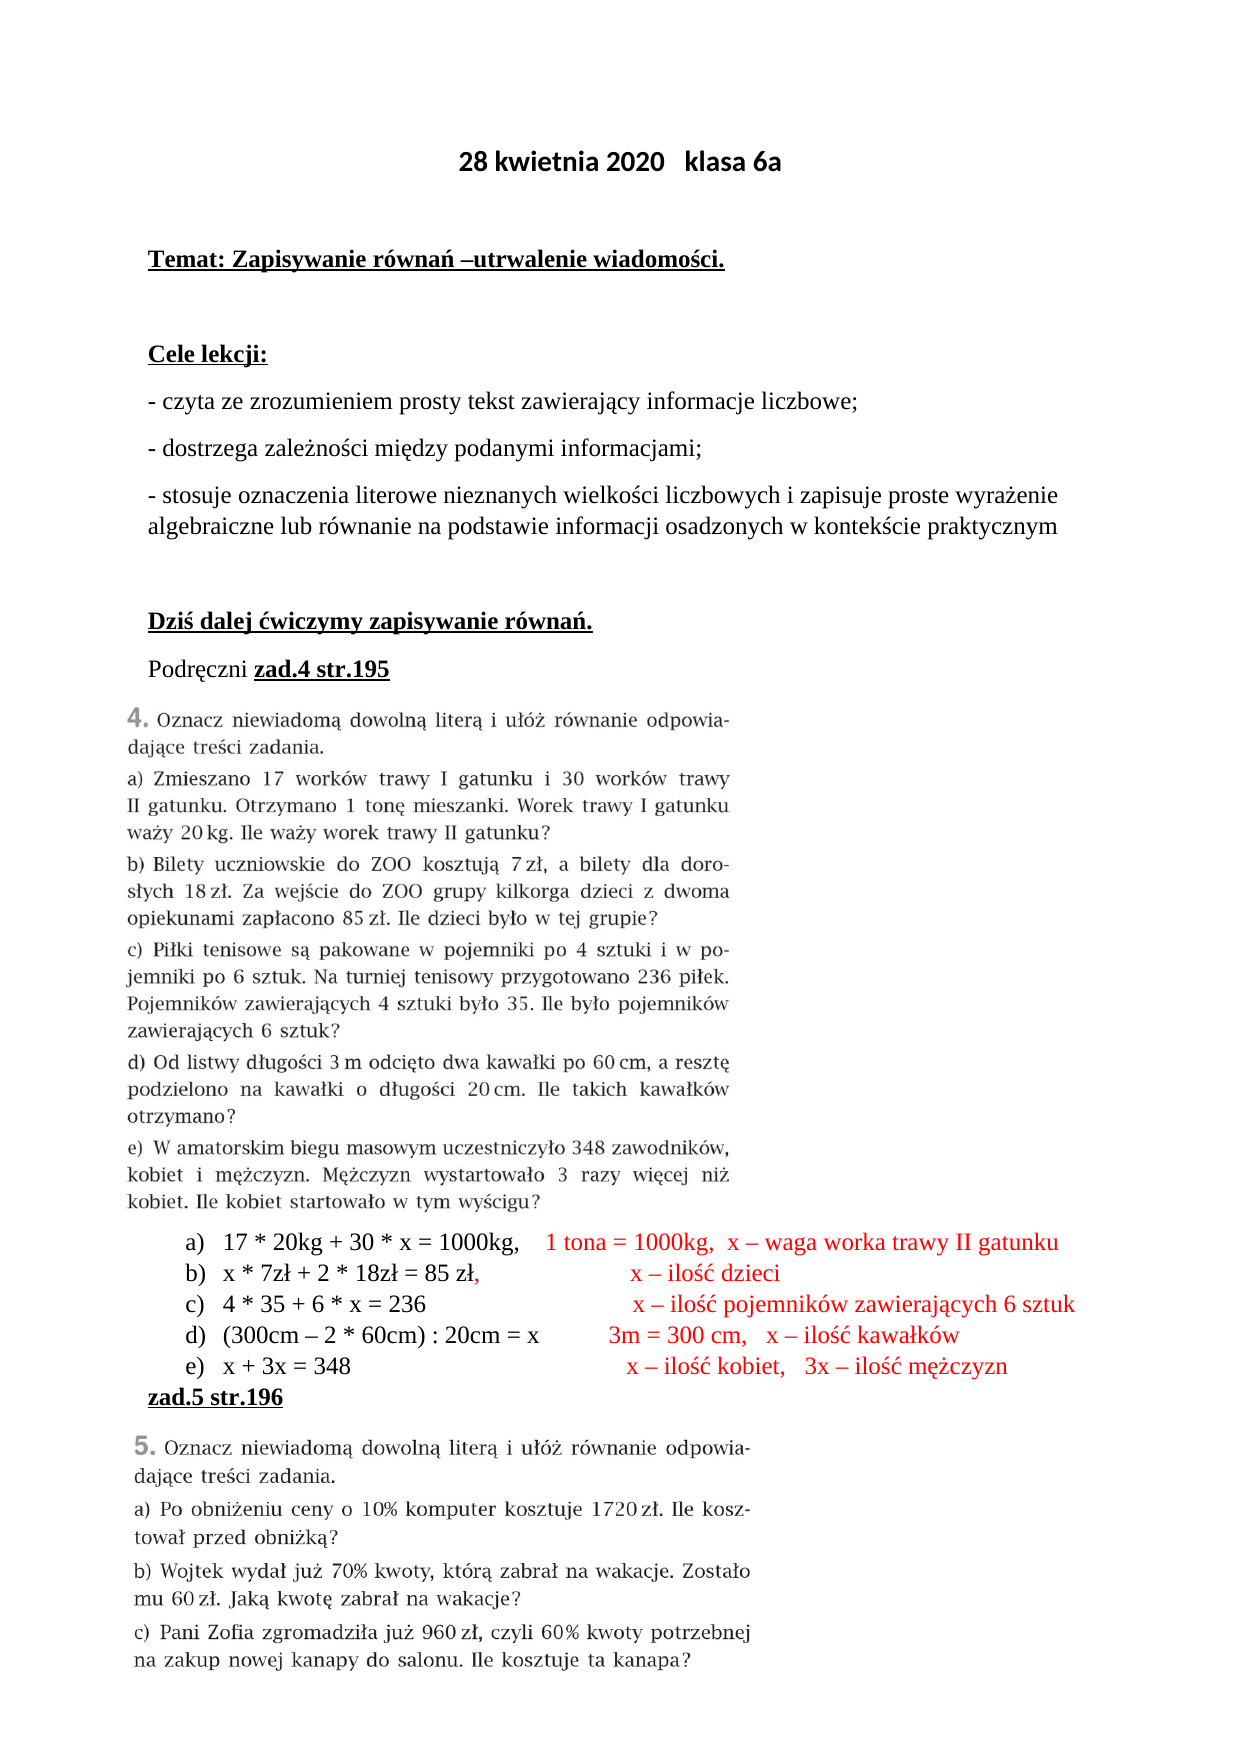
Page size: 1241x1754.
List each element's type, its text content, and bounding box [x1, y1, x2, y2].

text Temat: Zapisywanie równań –utrwalenie wiadomości. [148, 244, 1092, 273]
text Cele lekcji: [148, 339, 1092, 367]
picture [107, 695, 742, 1218]
text - dostrzega zależności między podanymi informacjami; [148, 433, 1092, 462]
text Dziś dalej ćwiczymy zapisywanie równań. [148, 606, 1092, 635]
text 28 kwietnia 2020 klasa 6a [148, 143, 1092, 179]
picture [115, 1422, 774, 1683]
text zad.5 str.196 [148, 1382, 1092, 1411]
text - stosuje oznaczenia literowe nieznanych wielkości liczbowych i zapisuje proste wyrażenie algebraiczne lub równanie na podstawie informacji osadzonych w kontekście praktycznym [148, 480, 1092, 540]
text - czyta ze zrozumieniem prosty tekst zawierający informacje liczbowe; [148, 386, 1092, 414]
list (300cm – 2 * 60cm) : 20cm = x 3m = 300 cm, x – ilość kawałków [185, 1320, 1092, 1348]
list x + 3x = 348 x – ilość kobiet, 3x – ilość mężczyzn [185, 1351, 1092, 1379]
text Podręczni zad.4 str.195 [148, 654, 1092, 683]
list 4 * 35 + 6 * x = 236 x – ilość pojemników zawierających 6 sztuk [185, 1289, 1092, 1317]
list 17 * 20kg + 30 * x = 1000kg, 1 tona = 1000kg, x – waga worka trawy II gatunku [185, 1227, 1092, 1255]
list x * 7zł + 2 * 18zł = 85 zł, x – ilość dzieci [185, 1258, 1092, 1286]
